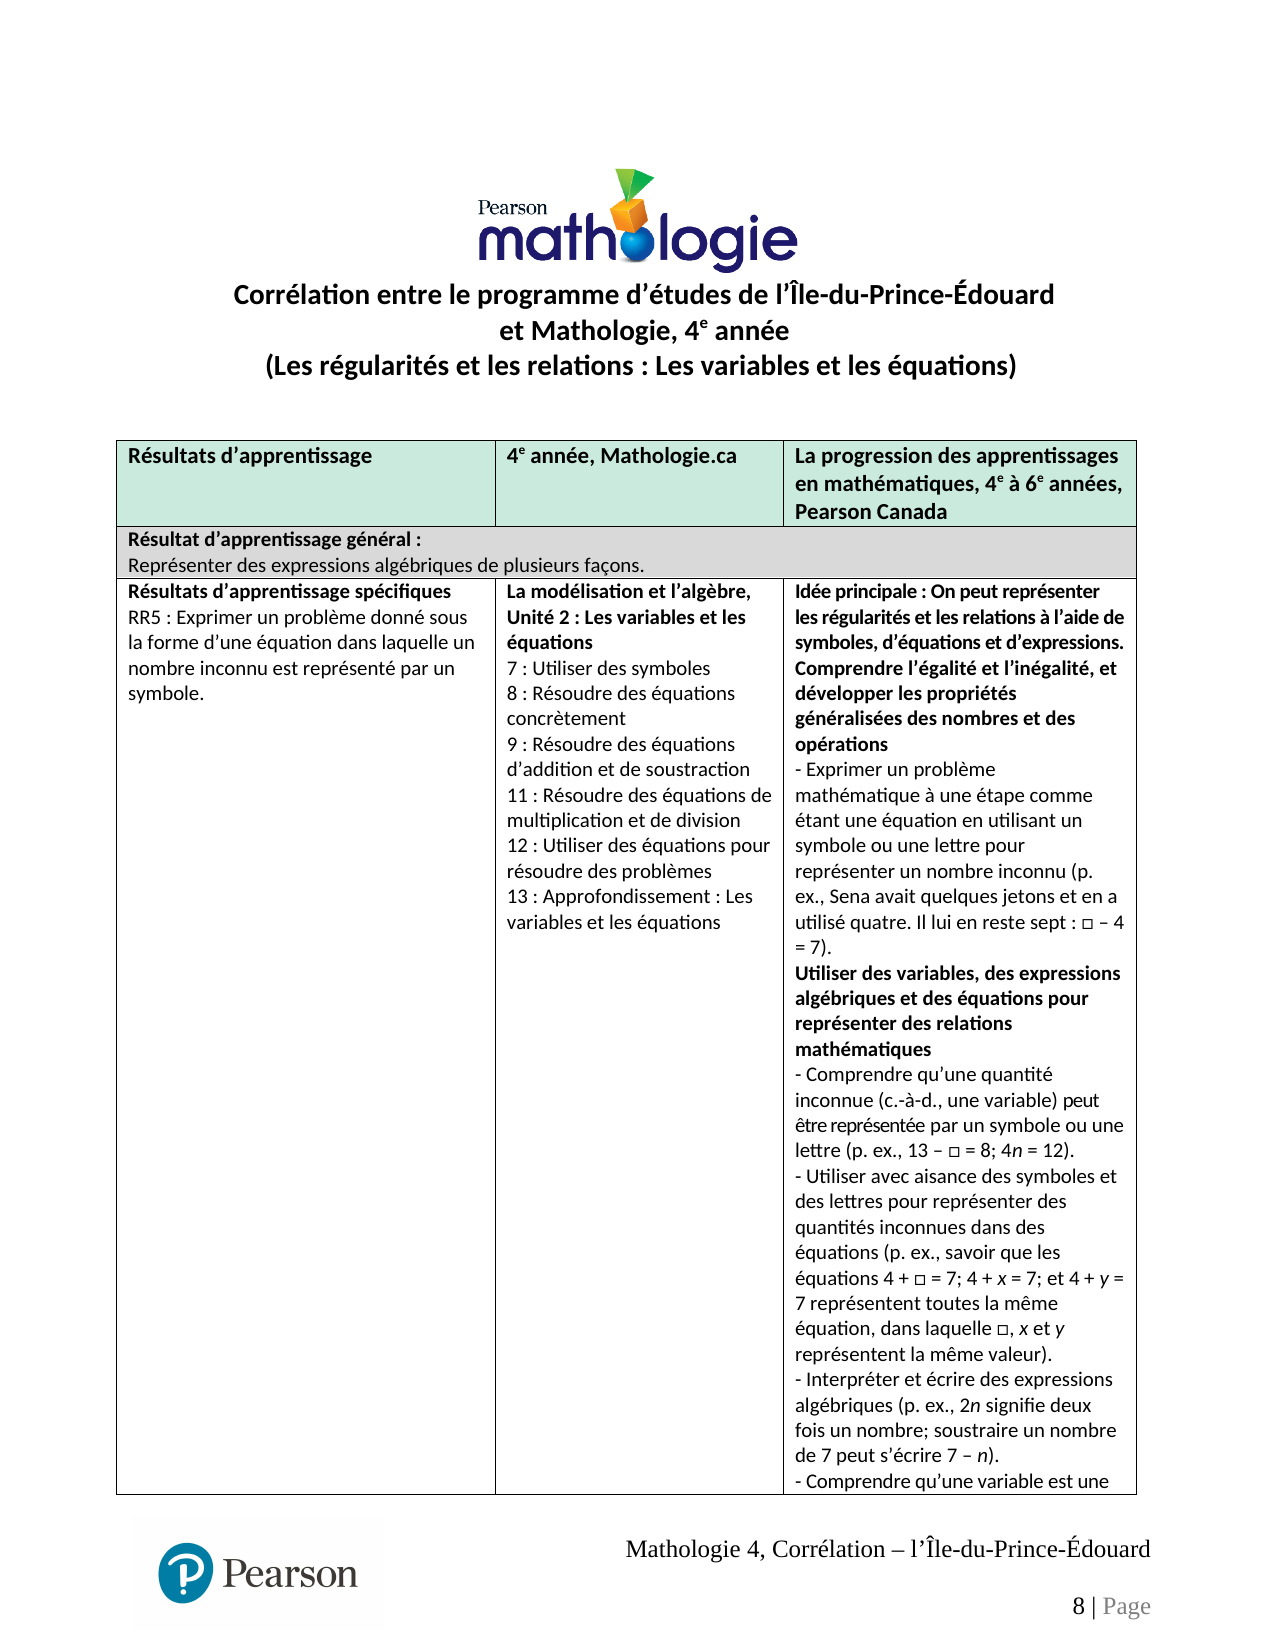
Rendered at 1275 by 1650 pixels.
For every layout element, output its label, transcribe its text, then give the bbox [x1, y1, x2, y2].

text (Les régularités et les relations : Les variables et les équations) [131, 347, 1151, 383]
text Corrélation entre le programme d’études de l’Île-du-Prince-Édouard [131, 150, 1151, 312]
table_cell Résultat d’apprentissage général : Représenter des expressions algébriques de plusieurs façons. [117, 527, 1136, 577]
picture [131, 1515, 385, 1631]
table_header Résultats d’apprentissage [117, 441, 495, 526]
text et Mathologie, 4e année [131, 312, 1151, 347]
table_header La progression des apprentissages en mathématiques, 4e à 6e années, Pearson Canada [784, 441, 1136, 526]
table_header 4e année, Mathologie.ca [496, 441, 783, 526]
picture [471, 165, 804, 276]
